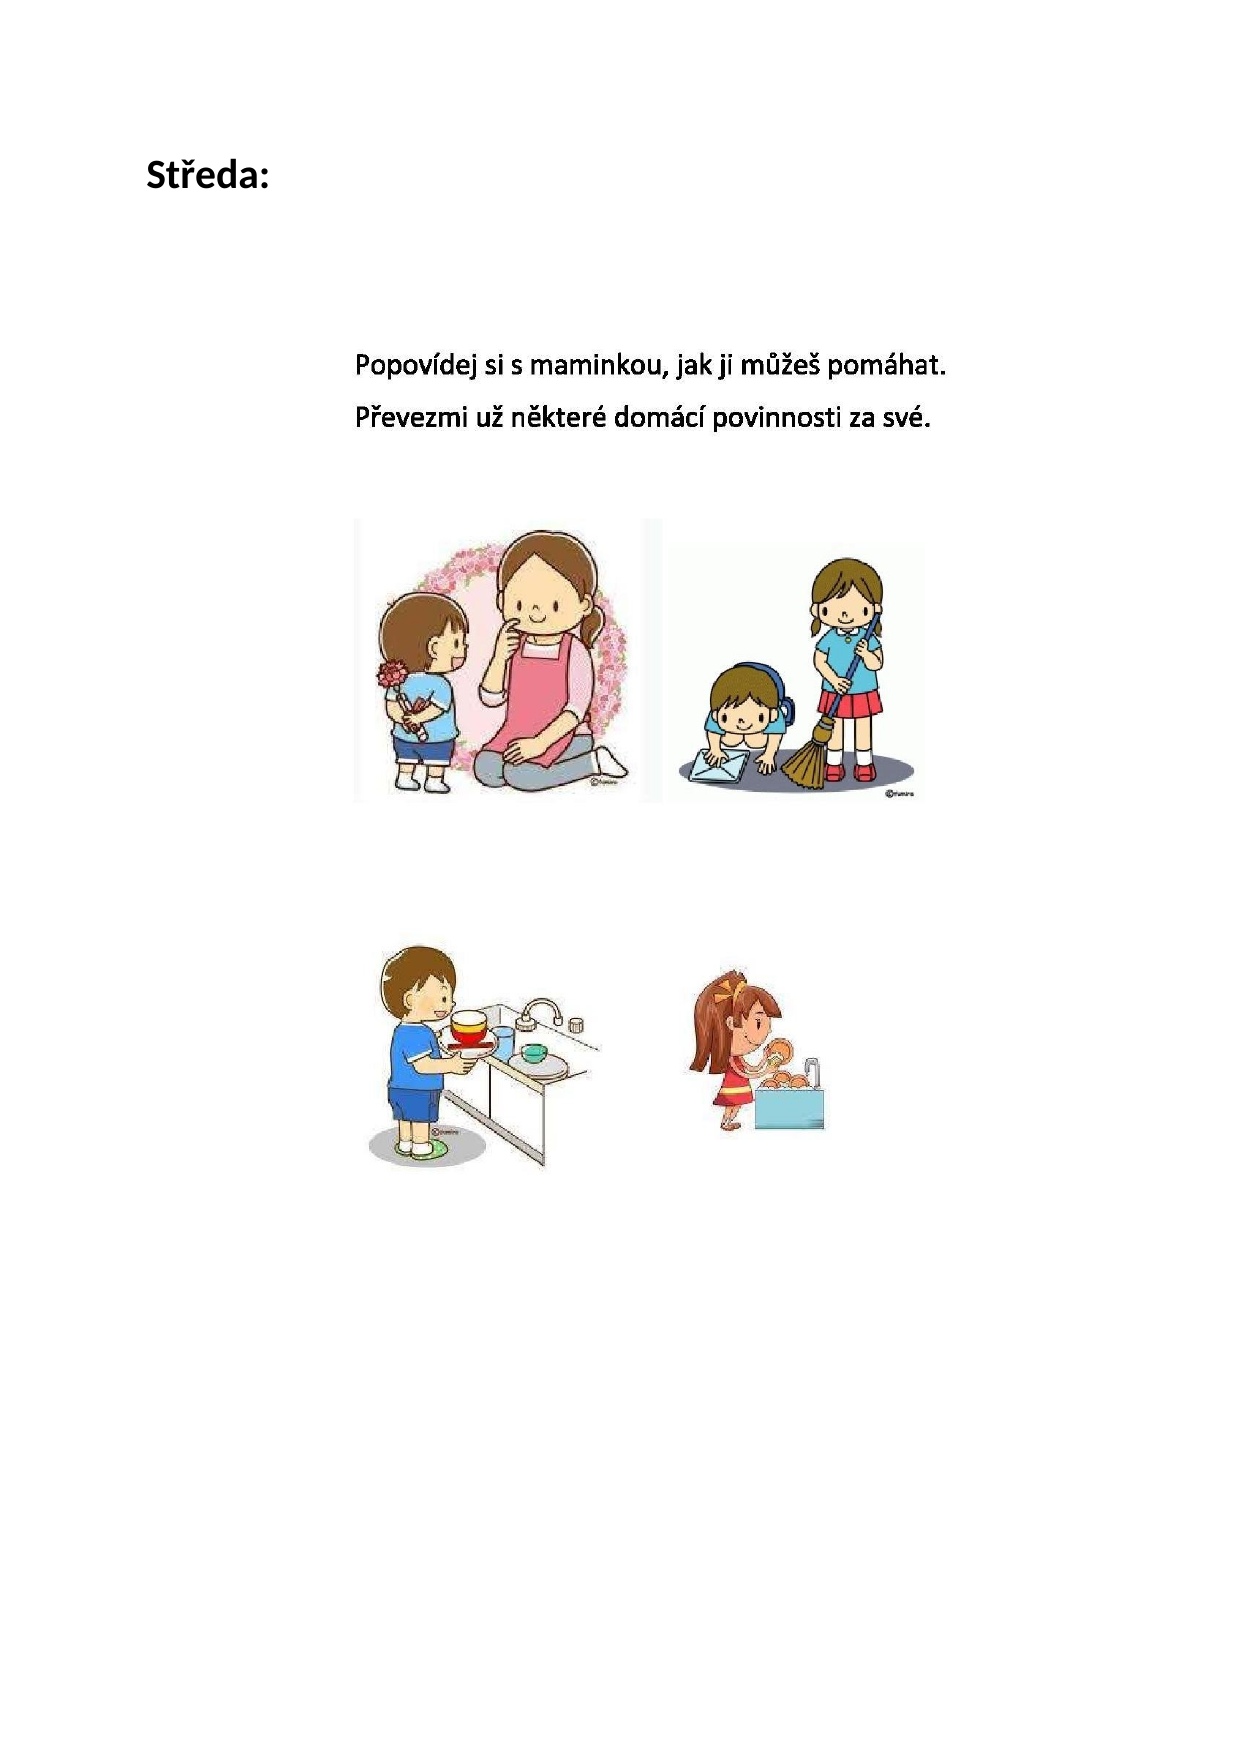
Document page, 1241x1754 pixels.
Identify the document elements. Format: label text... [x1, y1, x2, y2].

text Středa: [146, 148, 1102, 198]
picture [246, 202, 1153, 1486]
